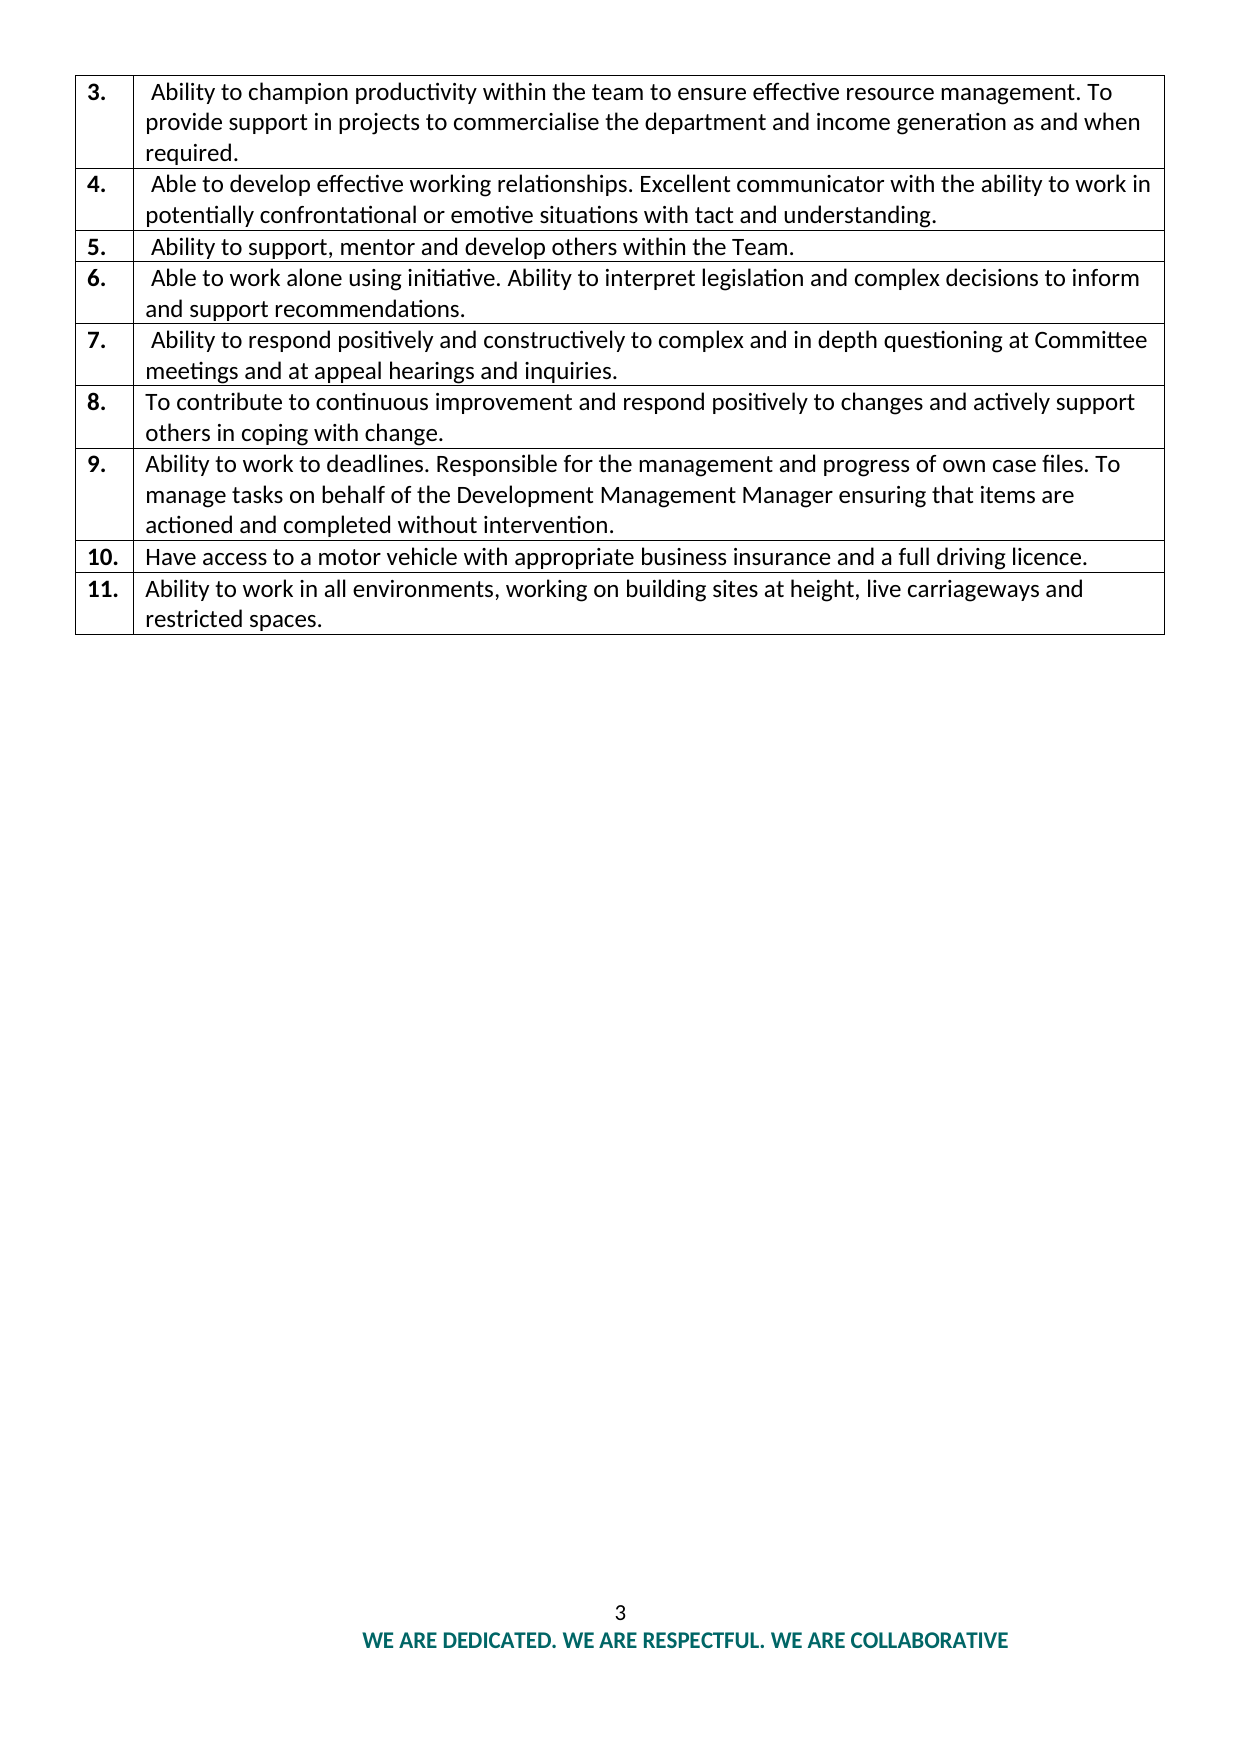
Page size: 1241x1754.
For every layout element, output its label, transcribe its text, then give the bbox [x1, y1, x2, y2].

table_cell Have access to a motor vehicle with appropriate business insurance and a full driving licence. [134, 541, 1164, 572]
table_cell To contribute to continuous improvement and respond positively to changes and actively support others in coping with change. [134, 386, 1164, 447]
table_cell 10. [76, 541, 133, 572]
table_cell 8. [76, 386, 133, 447]
table_cell Able to develop effective working relationships. Excellent communicator with the ability to work in potentially confrontational or emotive situations with tact and understanding. [134, 169, 1164, 230]
table_cell 5. [76, 231, 133, 261]
table_cell Ability to champion productivity within the team to ensure effective resource management. To provide support in projects to commercialise the department and income generation as and when required. [134, 76, 1164, 168]
table_cell Ability to respond positively and constructively to complex and in depth questioning at Committee meetings and at appeal hearings and inquiries. [134, 324, 1164, 385]
table_cell 11. [76, 573, 133, 634]
table_cell Able to work alone using initiative. Ability to interpret legislation and complex decisions to inform and support recommendations. [134, 262, 1164, 323]
table_cell 6. [76, 262, 133, 323]
table_cell Ability to support, mentor and develop others within the Team. [134, 231, 1164, 261]
table_cell Ability to work in all environments, working on building sites at height, live carriageways and restricted spaces. [134, 573, 1164, 634]
table_cell Ability to work to deadlines. Responsible for the management and progress of own case files. To manage tasks on behalf of the Development Management Manager ensuring that items are actioned and completed without intervention. [134, 449, 1164, 540]
table_cell 3. [76, 76, 133, 168]
table_cell 9. [76, 449, 133, 540]
table_cell 4. [76, 169, 133, 230]
table_cell 7. [76, 324, 133, 385]
